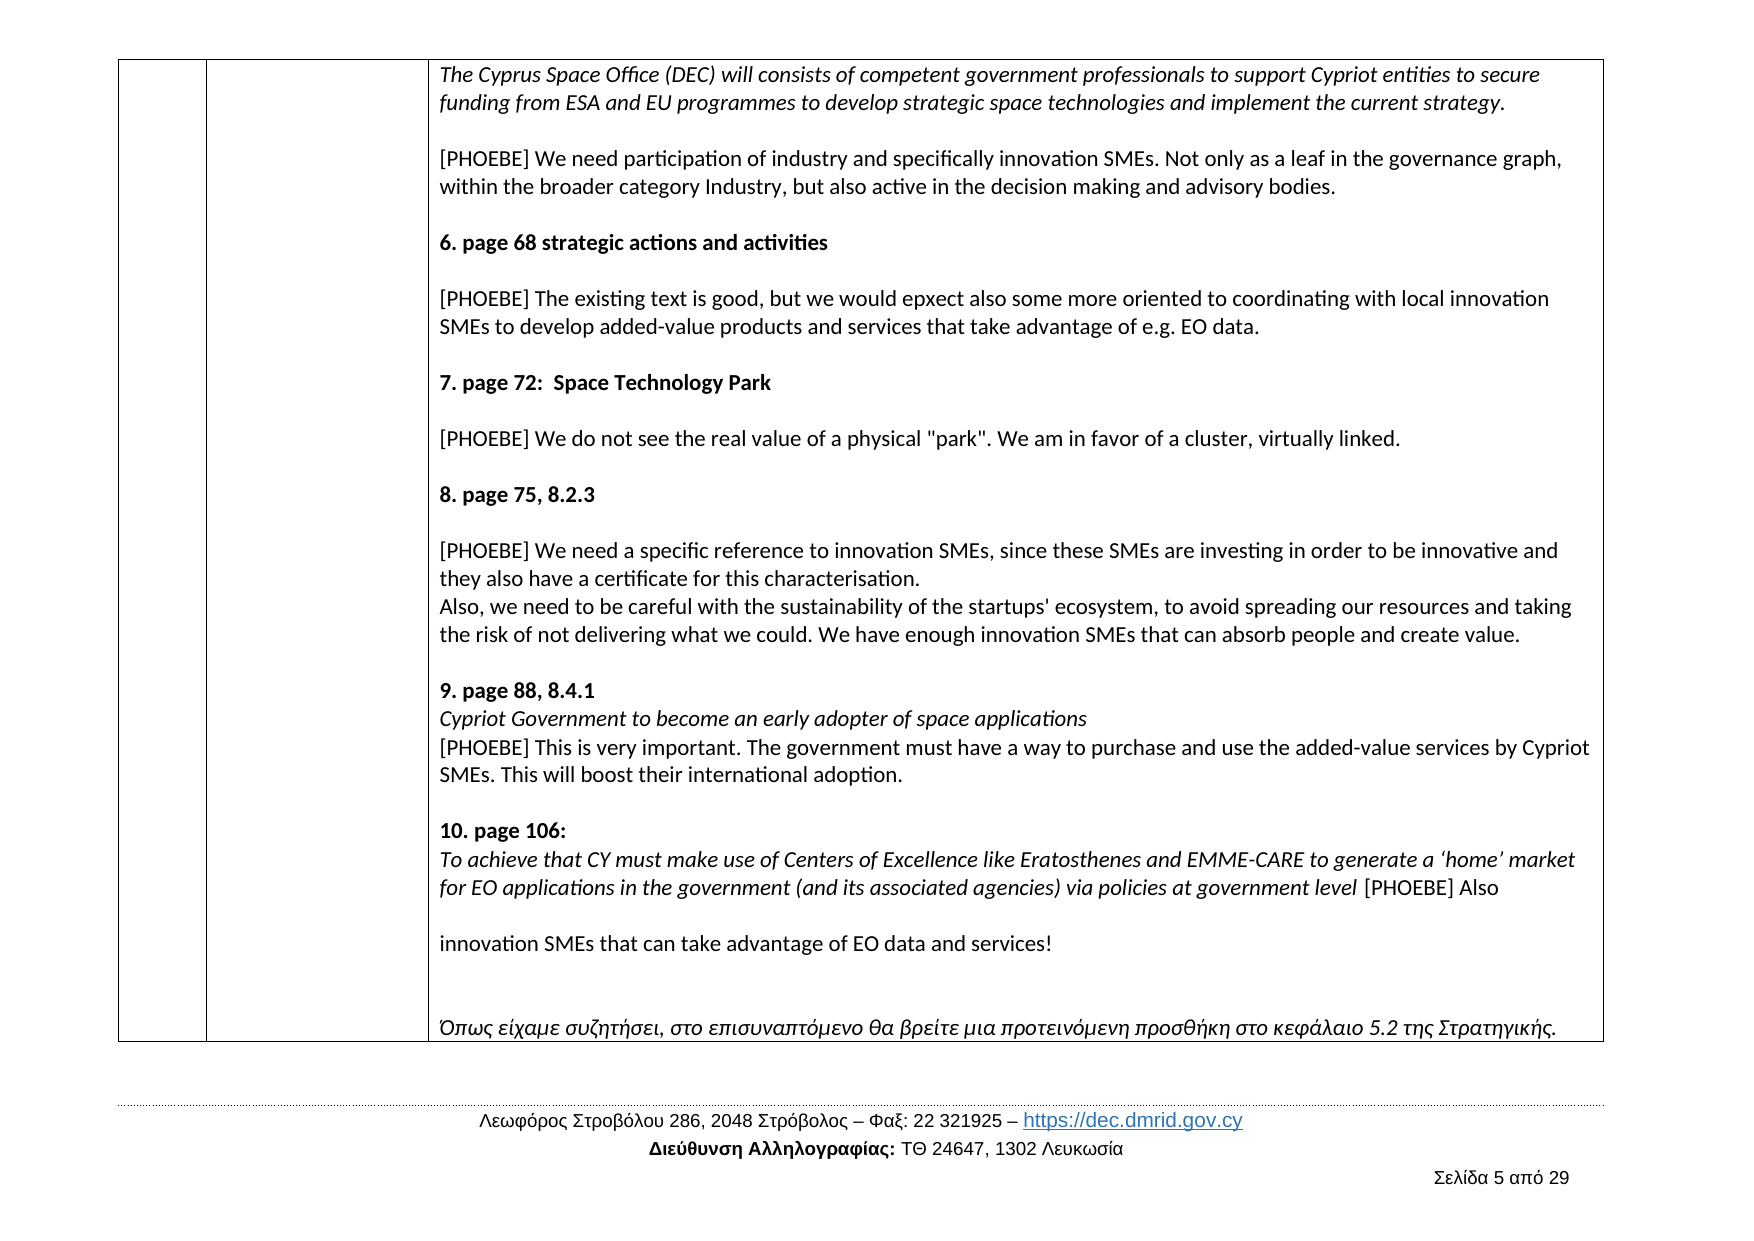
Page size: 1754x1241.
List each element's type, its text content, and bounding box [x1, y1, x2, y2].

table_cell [207, 60, 428, 1041]
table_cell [429, 60, 1603, 1041]
table_cell 2 [119, 60, 206, 1041]
